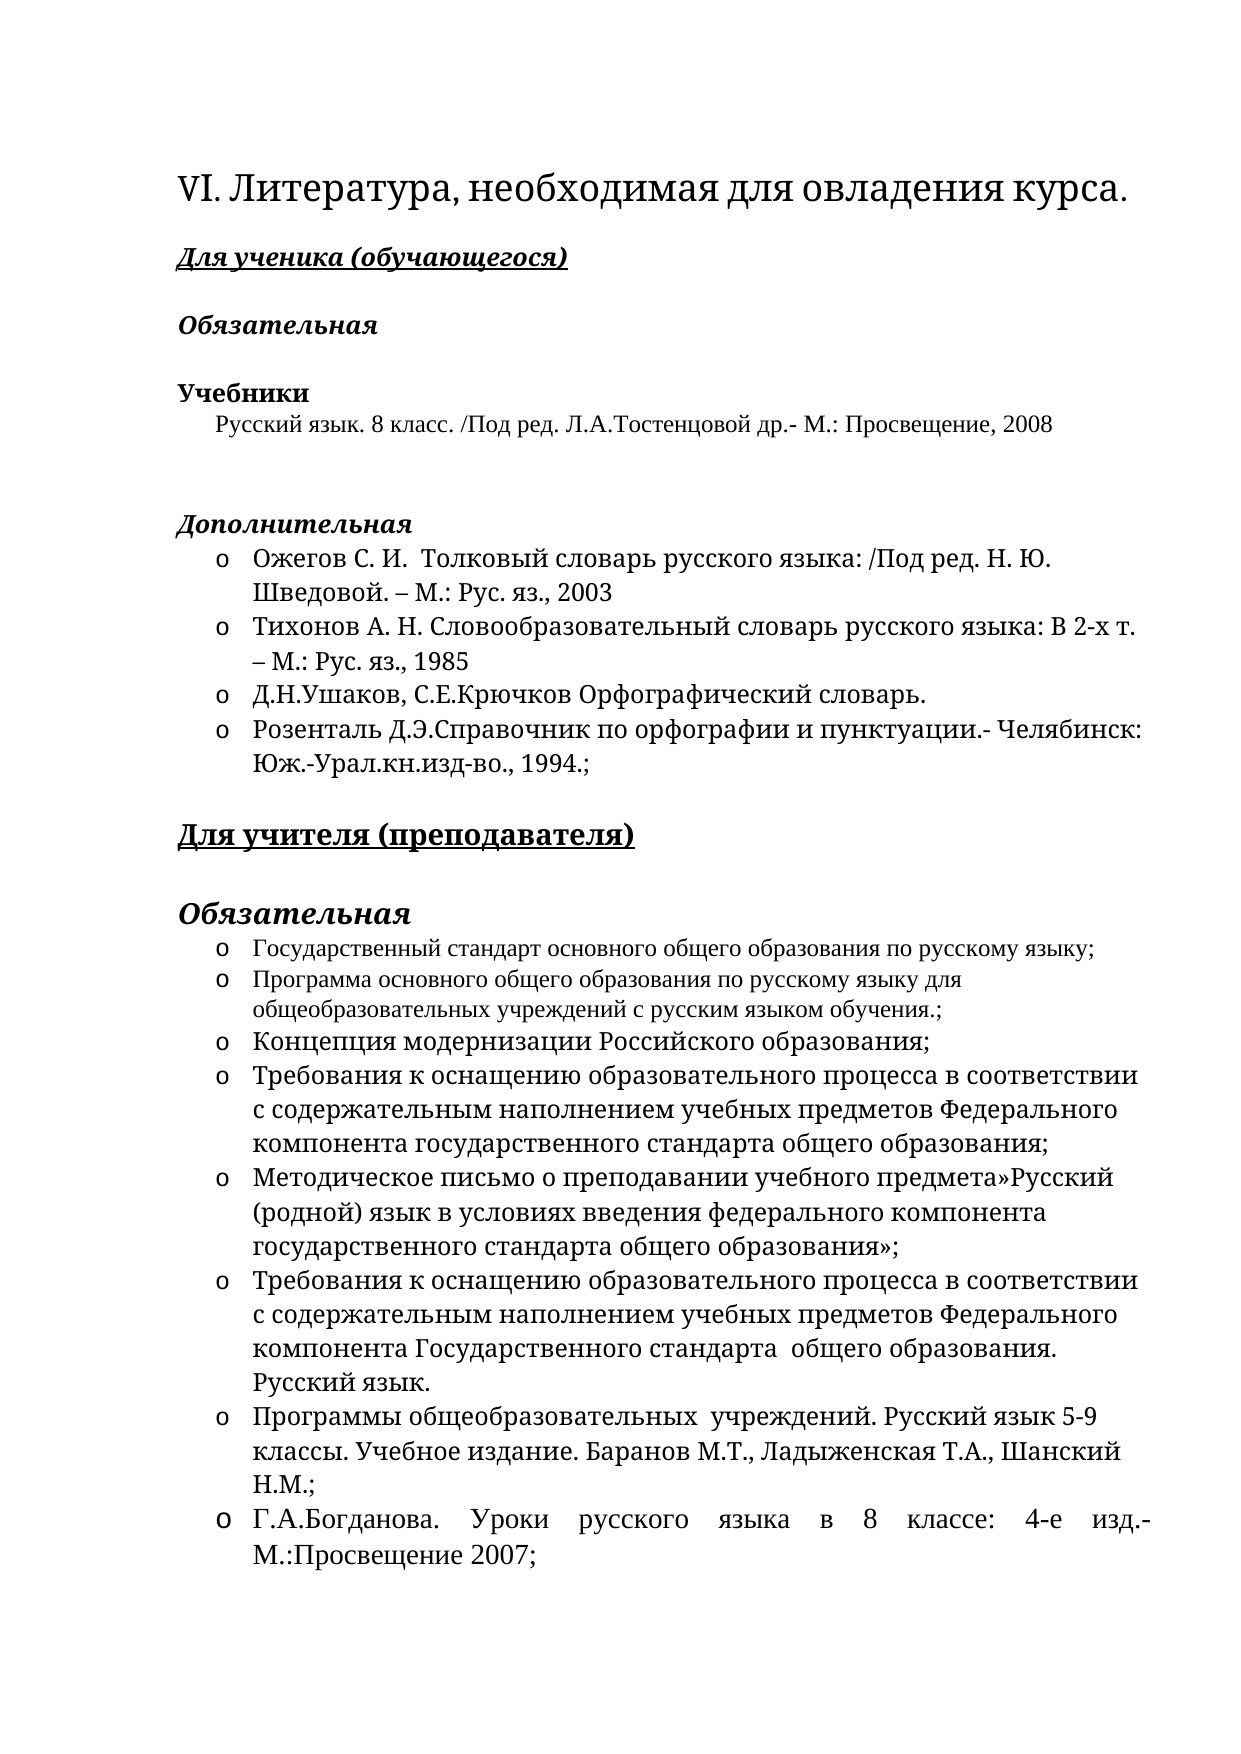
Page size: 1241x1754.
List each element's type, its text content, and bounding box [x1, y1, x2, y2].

text Дополнительная [177, 506, 1152, 541]
list Государственный стандарт основного общего образования по русскому языку; [215, 933, 1152, 964]
text Русский язык. 8 класс. /Под ред. Л.А.Тостенцовой др.- М.: Просвещение, 2008 [215, 409, 1152, 438]
subtitle VІ. Литература, необходимая для овладения курса. [177, 168, 1152, 211]
list Методическое письмо о преподавании учебного предмета»Русский (родной) язык в условиях введения федерального компонента государственного стандарта общего образования»; [215, 1160, 1152, 1262]
text Для ученика (обучающегося) [177, 239, 1152, 273]
list Требования к оснащению образовательного процесса в соответствии с содержательным наполнением учебных предметов Федерального компонента государственного стандарта общего образования; [215, 1058, 1152, 1160]
list Концепция модернизации Российского образования; [215, 1023, 1152, 1058]
list Г.А.Богданова. Уроки русского языка в 8 классе: 4-е изд.-М.:Просвещение 2007; [215, 1501, 1152, 1571]
list Розенталь Д.Э.Справочник по орфографии и пунктуации.- Челябинск: Юж.-Урал.кн.изд-во., 1994.; [215, 711, 1152, 780]
list Ожегов С. И. Толковый словарь русского языка: /Под ред. Н. Ю. Шведовой. – М.: Рус. яз., 2003 [215, 541, 1152, 609]
list Программа основного общего образования по русскому языку для общеобразовательных учреждений с русским языком обучения.; [215, 964, 1152, 1023]
text Обязательная [177, 307, 1152, 341]
list Д.Н.Ушаков, С.Е.Крючков Орфографический словарь. [215, 677, 1152, 711]
text Для учителя (преподавателя) [177, 814, 1152, 853]
list Программы общеобразовательных учреждений. Русский язык 5-9 классы. Учебное издание. Баранов М.Т., Ладыженская Т.А., Шанский Н.М.; [215, 1399, 1152, 1501]
text Учебники [177, 376, 1152, 409]
text Обязательная [177, 893, 1152, 933]
list Тихонов А. Н. Словообразовательный словарь русского языка: В 2-х т. – М.: Рус. яз., 1985 [215, 609, 1152, 677]
list Требования к оснащению образовательного процесса в соответствии с содержательным наполнением учебных предметов Федерального компонента Государственного стандарта общего образования. Русский язык. [215, 1262, 1152, 1399]
